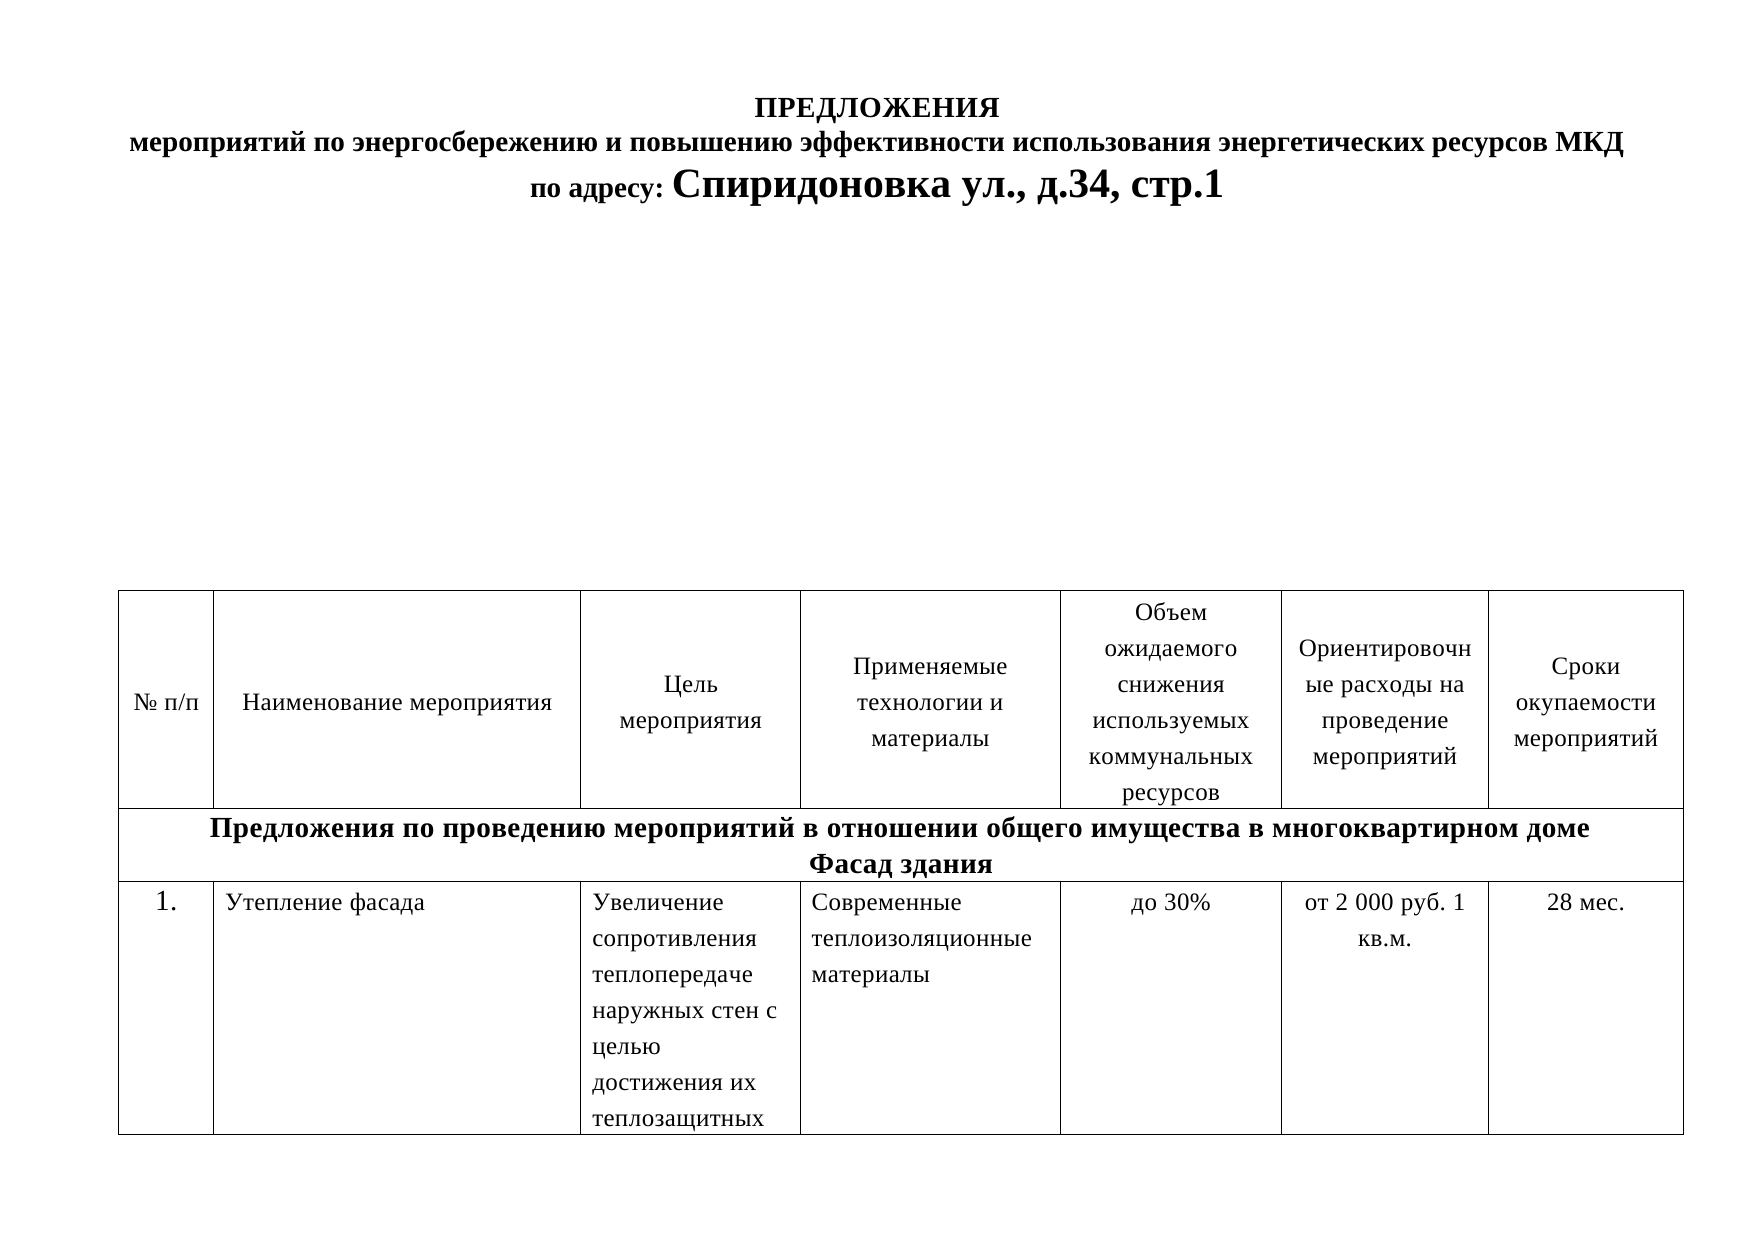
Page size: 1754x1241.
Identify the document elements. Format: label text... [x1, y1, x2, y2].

table_cell Утепление фасада [214, 882, 580, 1134]
table_cell Предложения по проведению мероприятий в отношении общего имущества в многоквартирном доме Фасад здания [119, 809, 1683, 881]
text ПРЕДЛОЖЕНИЯ [118, 88, 1636, 124]
table_header Цель мероприятия [581, 591, 800, 807]
table_header Применяемые технологии и материалы [801, 591, 1060, 807]
text мероприятий по энергосбережению и повышению эффективности использования энергетических ресурсов МКД по адресу: Спиридоновка ул., д.34, стр.1 [118, 124, 1636, 206]
table_header Ориентировочные расходы на проведение мероприятий [1282, 591, 1488, 807]
table_header Объем ожидаемого снижения используемых коммунальных ресурсов [1061, 591, 1281, 807]
table_cell до 30% [1061, 882, 1281, 1134]
table_header Сроки окупаемости мероприятий [1489, 591, 1683, 807]
table_cell 1. [119, 882, 213, 1134]
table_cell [1282, 882, 1488, 1134]
table_header № п/п [119, 591, 213, 807]
table_cell 28 мес. [1489, 882, 1683, 1134]
table_header Наименование мероприятия [214, 591, 580, 807]
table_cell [581, 882, 800, 1134]
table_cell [801, 882, 1060, 1134]
